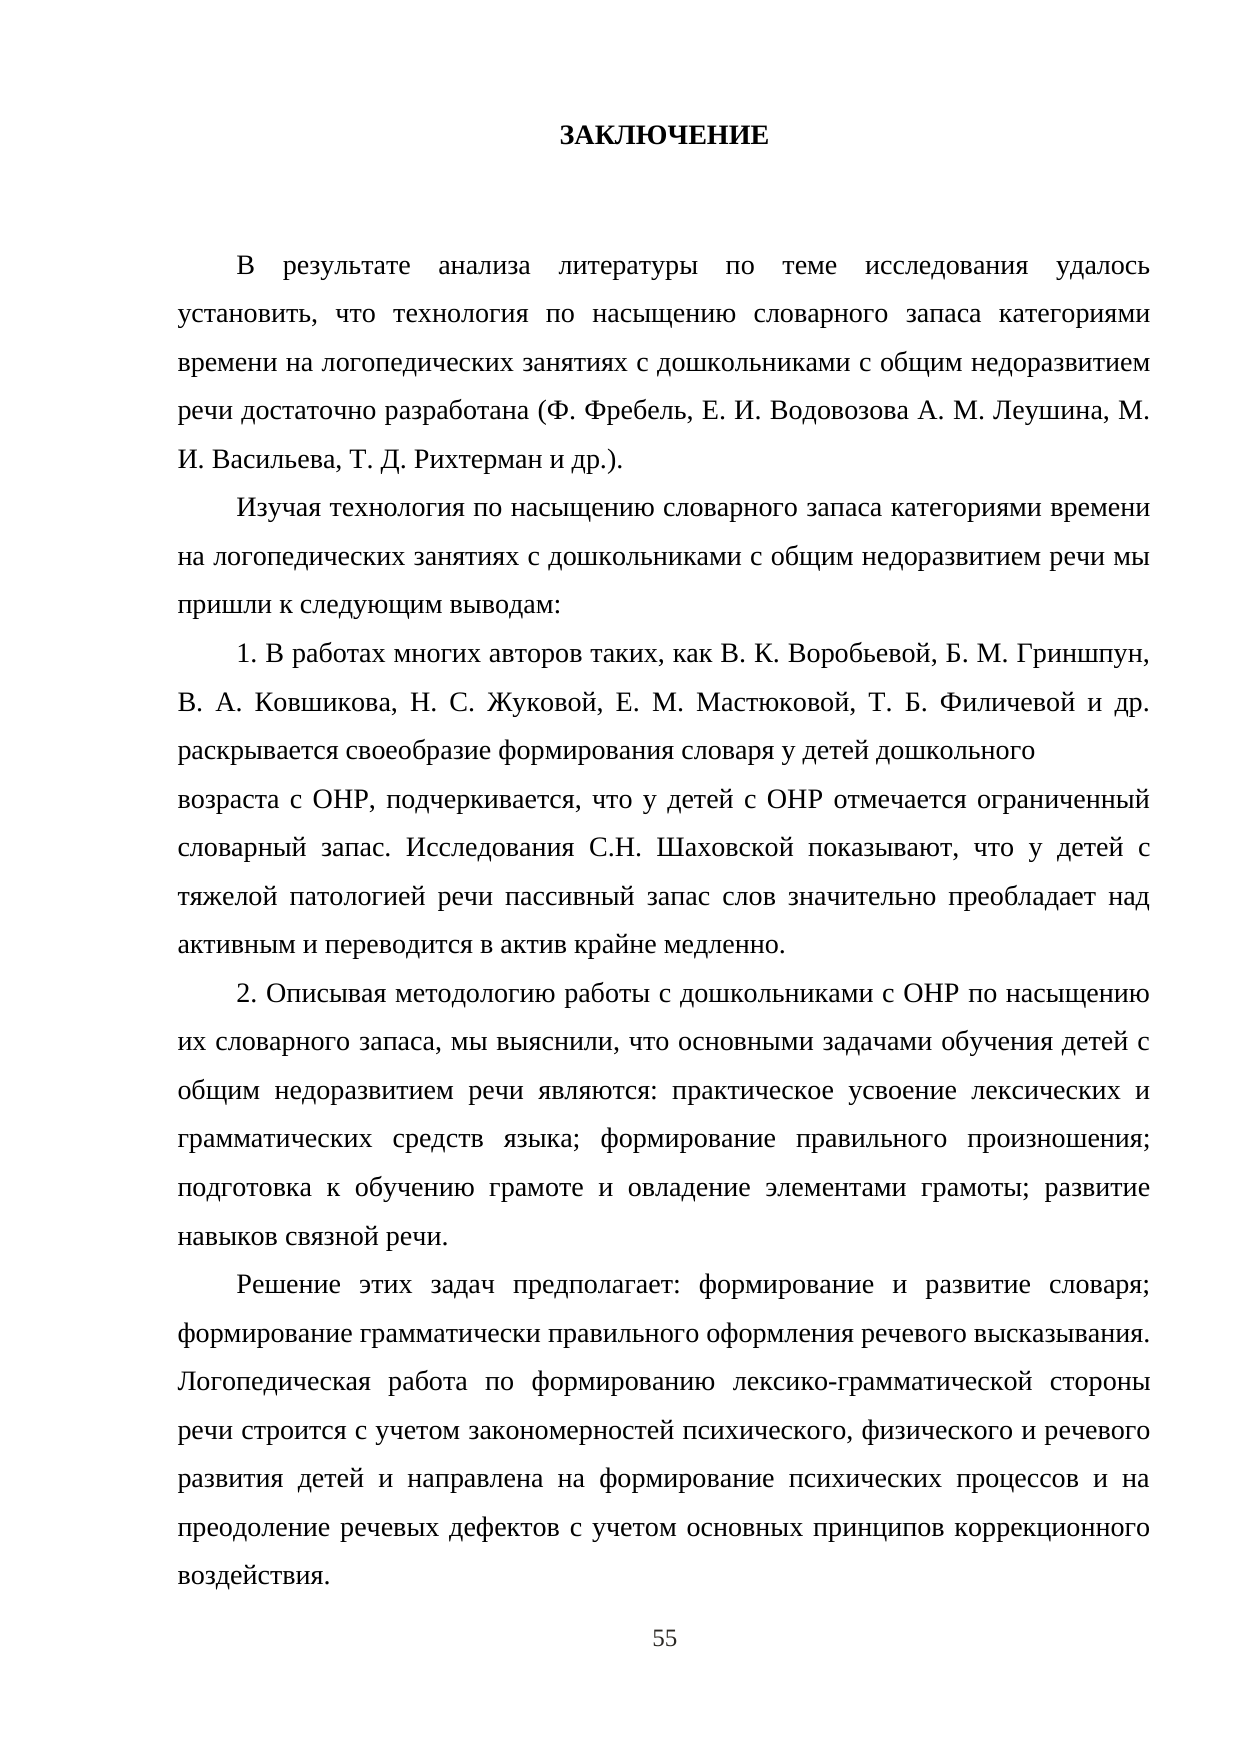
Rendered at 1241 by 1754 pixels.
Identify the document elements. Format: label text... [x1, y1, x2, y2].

text 1. В работах многих авторов таких, как В. К. Воробьевой, Б. М. Гриншпун, В. А. Ковшикова, Н. С. Жуковой, Е. М. Мастюковой, Т. Б. Филичевой и др. раскрывается своеобразие формирования словаря у детей дошкольного [177, 636, 1152, 766]
text ЗАКЛЮЧЕНИЕ [177, 118, 1152, 151]
text Решение этих задач предполагает: формирование и развитие словаря; формирование грамматически правильного оформления речевого высказывания. Логопедическая работа по формированию лексико-грамматической стороны речи строится с учетом закономерностей психического, физического и речевого развития детей и направлена на формирование психических процессов и на преодоление речевых дефектов с учетом основных принципов коррекционного воздействия. [177, 1267, 1152, 1591]
text возраста с ОНР, подчеркивается, что у детей с ОНР отмечается ограниченный словарный запас. Исследования С.Н. Шаховской показывают, что у детей с тяжелой патологией речи пассивный запас слов значительно преобладает над активным и переводится в актив крайне медленно. [177, 782, 1152, 960]
text Изучая технология по насыщению словарного запаса категориями времени на логопедических занятиях с дошкольниками с общим недоразвитием речи мы пришли к следующим выводам: [177, 490, 1152, 620]
text В результате анализа литературы по теме исследования удалось установить, что технология по насыщению словарного запаса категориями времени на логопедических занятиях с дошкольниками с общим недоразвитием речи достаточно разработана (Ф. Фребель, Е. И. Водовозова А. М. Леушина, М. И. Васильева, Т. Д. Рихтерман и др.). [177, 248, 1152, 474]
text 2. Описывая методологию работы с дошкольниками с ОНР по насыщению их словарного запаса, мы выяснили, что основными задачами обучения детей с общим недоразвитием речи являются: практическое усвоение лексических и грамматических средств языка; формирование правильного произношения; подготовка к обучению грамоте и овладение элементами грамоты; развитие навыков связной речи. [177, 976, 1152, 1251]
